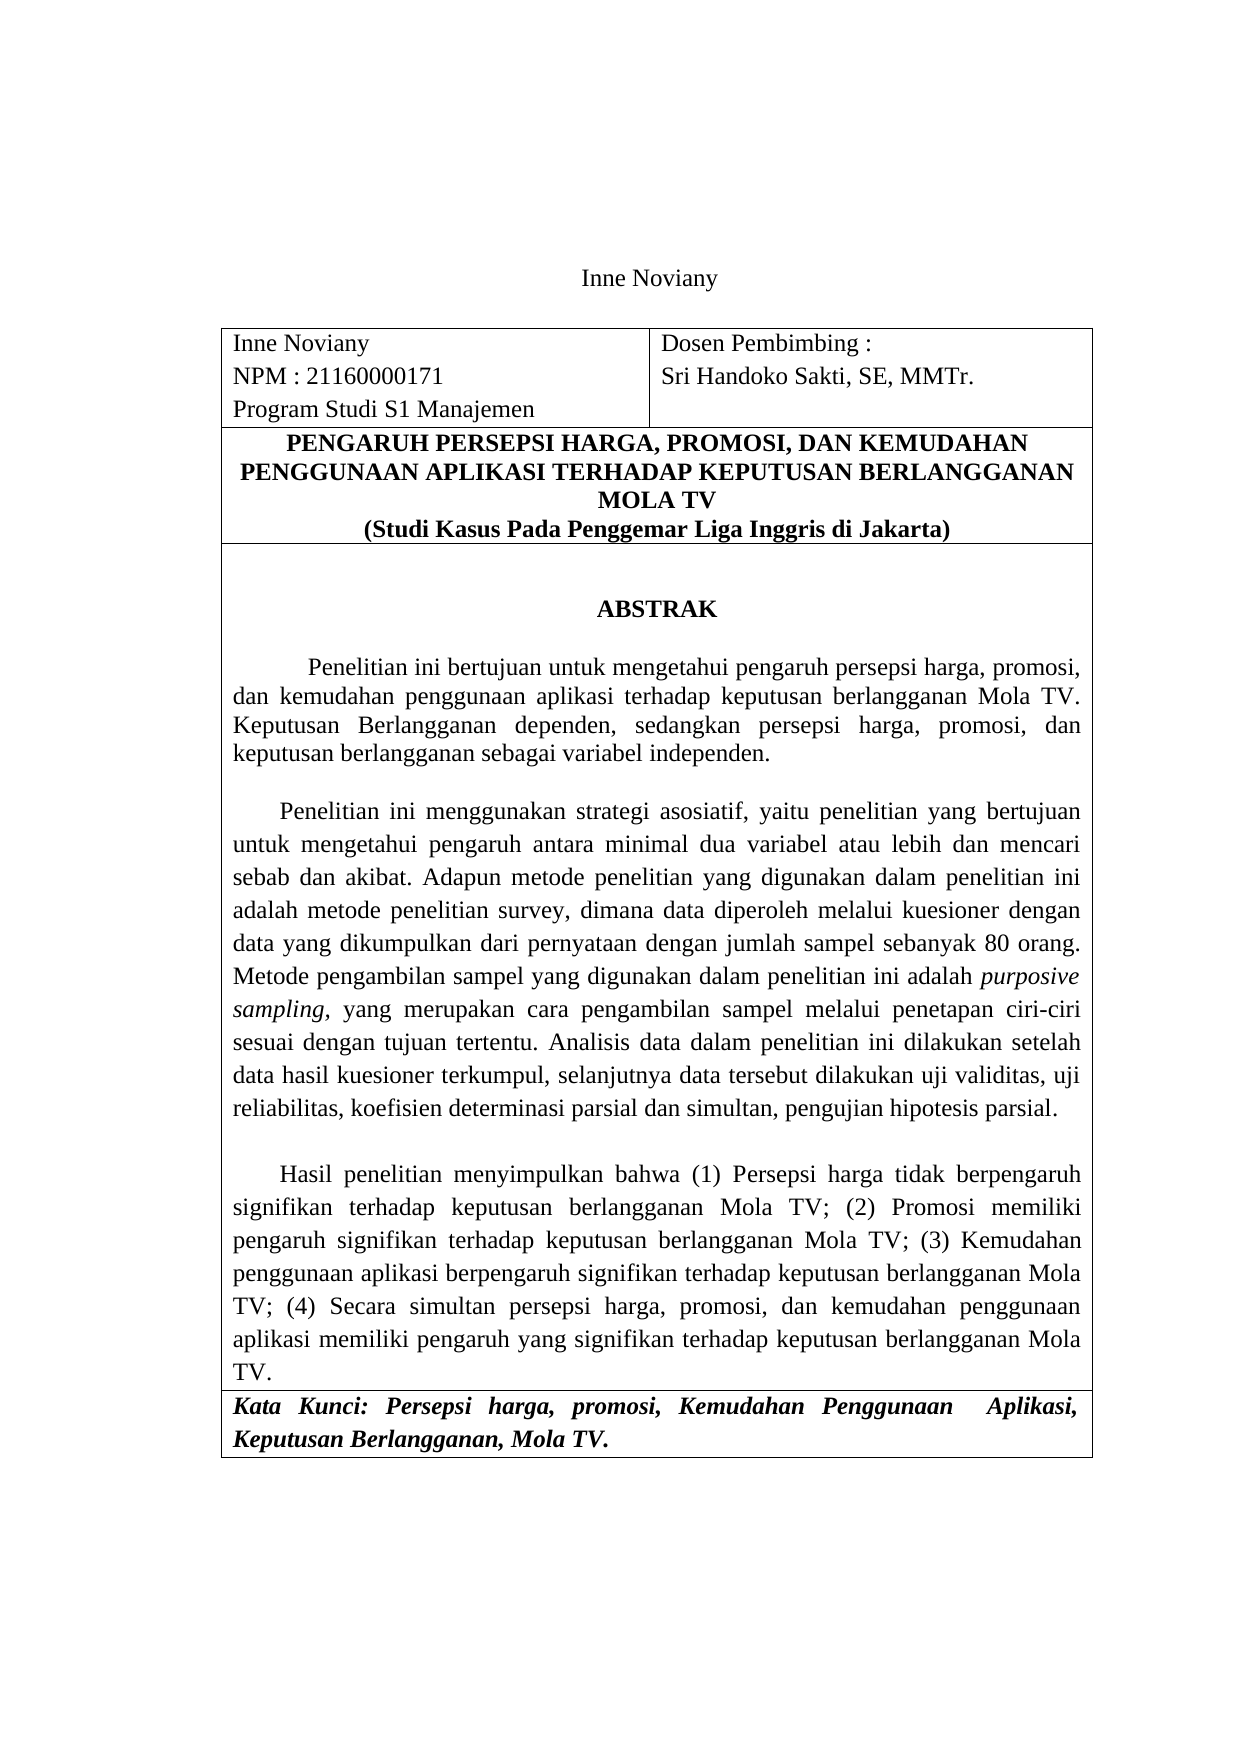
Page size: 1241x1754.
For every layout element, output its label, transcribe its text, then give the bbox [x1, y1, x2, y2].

table_cell Kata Kunci: Persepsi harga, promosi, Kemudahan Penggunaan Aplikasi, Keputusan Berlangganan, Mola TV. [222, 1391, 1092, 1457]
table_header Inne Noviany NPM : 21160000171 Program Studi S1 Manajemen [222, 329, 649, 427]
table_cell PENGARUH PERSEPSI HARGA, PROMOSI, DAN KEMUDAHAN PENGGUNAAN APLIKASI TERHADAP KEPUTUSAN BERLANGGANAN MOLA TV (Studi Kasus Pada Penggemar Liga Inggris di Jakarta) [222, 428, 1092, 543]
table_header Dosen Pembimbing : Sri Handoko Sakti, SE, MMTr. [650, 329, 1092, 427]
text Inne Noviany [236, 263, 1063, 292]
table_cell ABSTRAK Penelitian ini bertujuan untuk mengetahui pengaruh persepsi harga, promosi, dan kemudahan penggunaan aplikasi terhadap keputusan berlangganan Mola TV. Keputusan Berlangganan dependen, sedangkan persepsi harga, promosi, dan keputusan berlangganan sebagai variabel independen. Penelitian ini menggunakan strategi asosiatif, yaitu penelitian yang bertujuan untuk mengetahui pengaruh antara minimal dua variabel atau lebih dan mencari sebab dan akibat. Adapun metode penelitian yang digunakan dalam penelitian ini adalah metode penelitian survey, dimana data diperoleh melalui kuesioner dengan data yang dikumpulkan dari pernyataan dengan jumlah sampel sebanyak 80 orang. Metode pengambilan sampel yang digunakan dalam penelitian ini adalah purposive sampling, yang merupakan cara pengambilan sampel melalui penetapan ciri-ciri sesuai dengan tujuan tertentu. Analisis data dalam penelitian ini dilakukan setelah data hasil kuesioner terkumpul, selanjutnya data tersebut dilakukan uji validitas, uji reliabilitas, koefisien determinasi parsial dan simultan, pengujian hipotesis parsial. Hasil penelitian menyimpulkan bahwa (1) Persepsi harga tidak berpengaruh signifikan terhadap keputusan berlangganan Mola TV; (2) Promosi memiliki pengaruh signifikan terhadap keputusan berlangganan Mola TV; (3) Kemudahan penggunaan aplikasi berpengaruh signifikan terhadap keputusan berlangganan Mola TV; (4) Secara simultan persepsi harga, promosi, dan kemudahan penggunaan aplikasi memiliki pengaruh yang signifikan terhadap keputusan berlangganan Mola TV. [222, 544, 1092, 1390]
